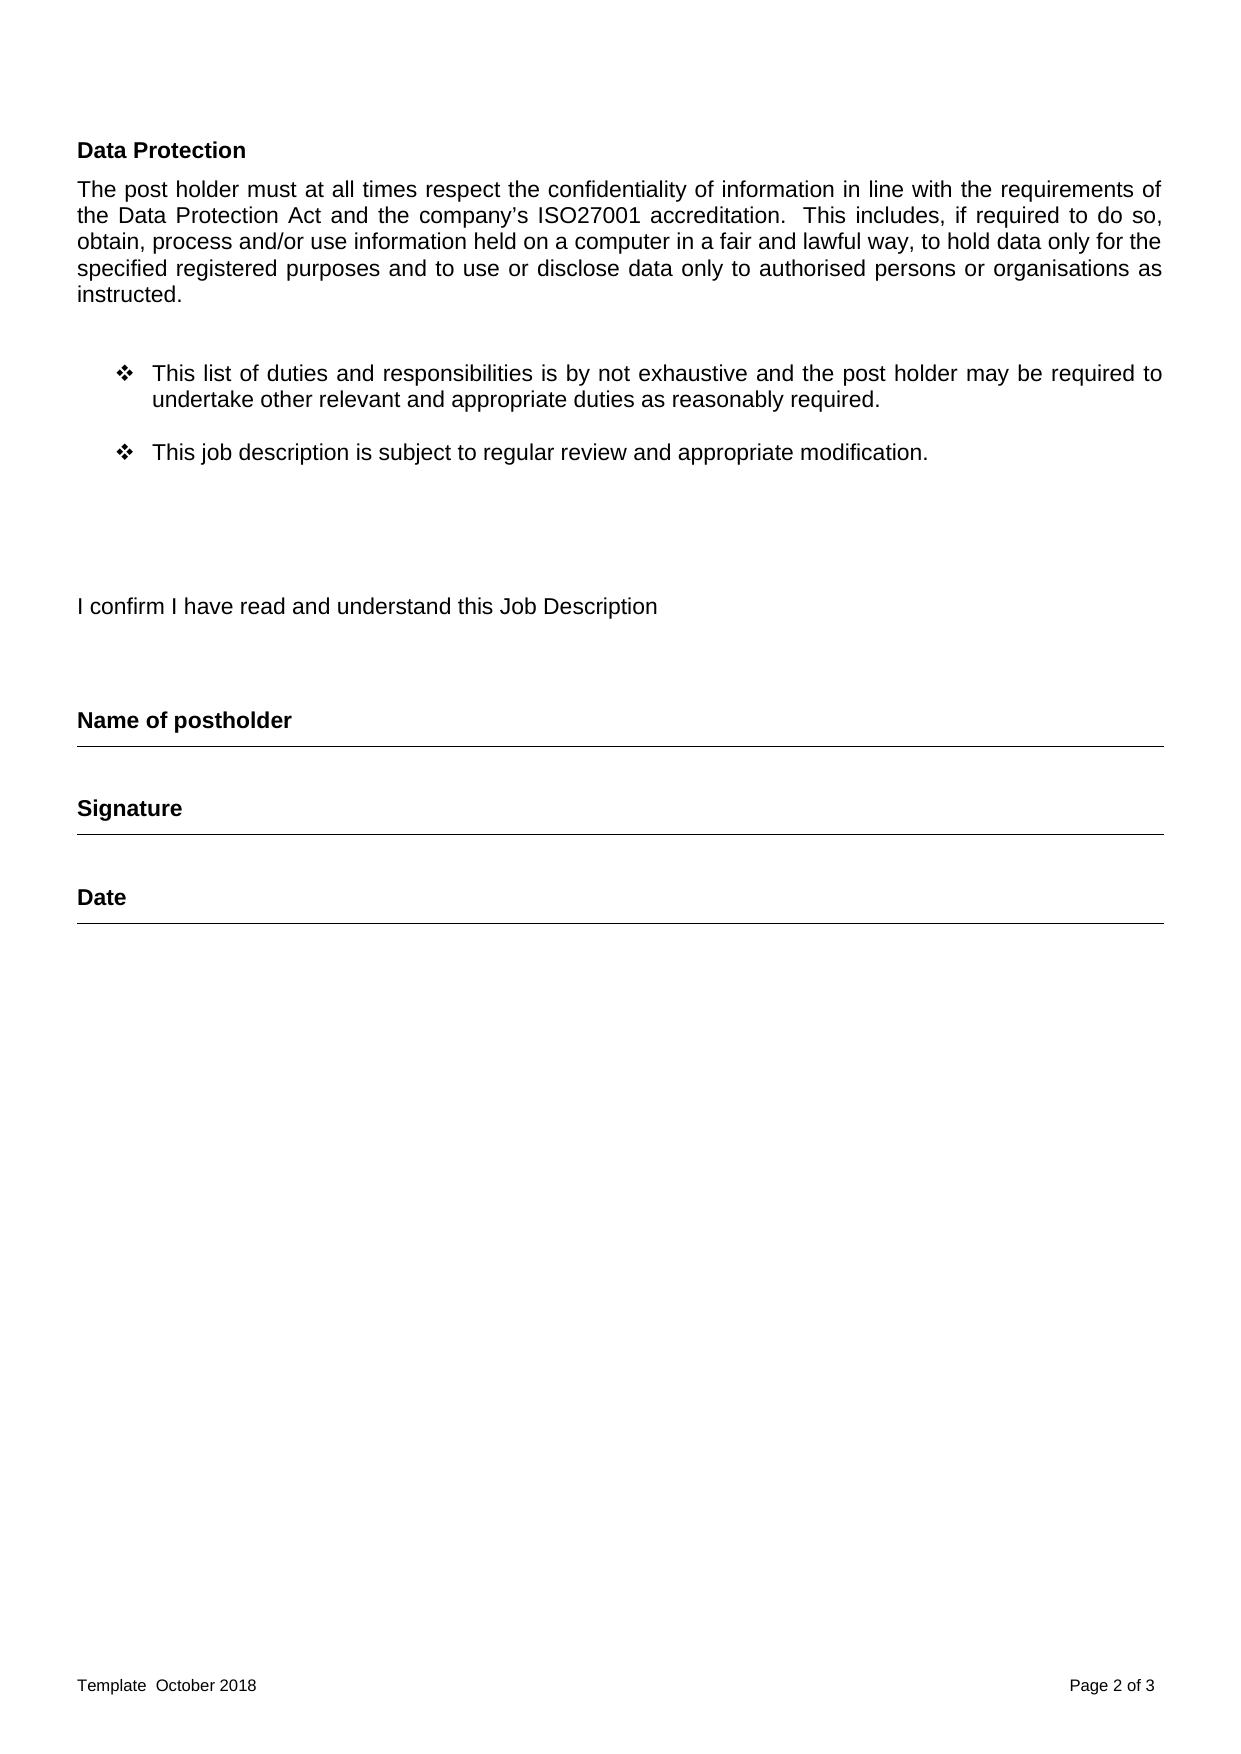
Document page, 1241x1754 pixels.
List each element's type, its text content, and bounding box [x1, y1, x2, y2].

text The post holder must at all times respect the confidentiality of information in line with the requirements of the Data Protection Act and the company’s ISO27001 accreditation. This includes, if required to do so, obtain, process and/or use information held on a computer in a fair and lawful way, to hold data only for the specified registered purposes and to use or disclose data only to authorised persons or organisations as instructed. [77, 176, 1163, 307]
list This list of duties and responsibilities is by not exhaustive and the post holder may be required to undertake other relevant and appropriate duties as reasonably required. [114, 360, 1163, 413]
list This job description is subject to regular review and appropriate modification. [114, 439, 1163, 465]
table_header Name of postholder [77, 657, 1163, 746]
table_cell Date [77, 835, 1163, 923]
table_cell Signature [77, 747, 1163, 834]
text I confirm I have read and understand this Job Description [77, 593, 1163, 619]
text Data Protection [77, 137, 1163, 163]
